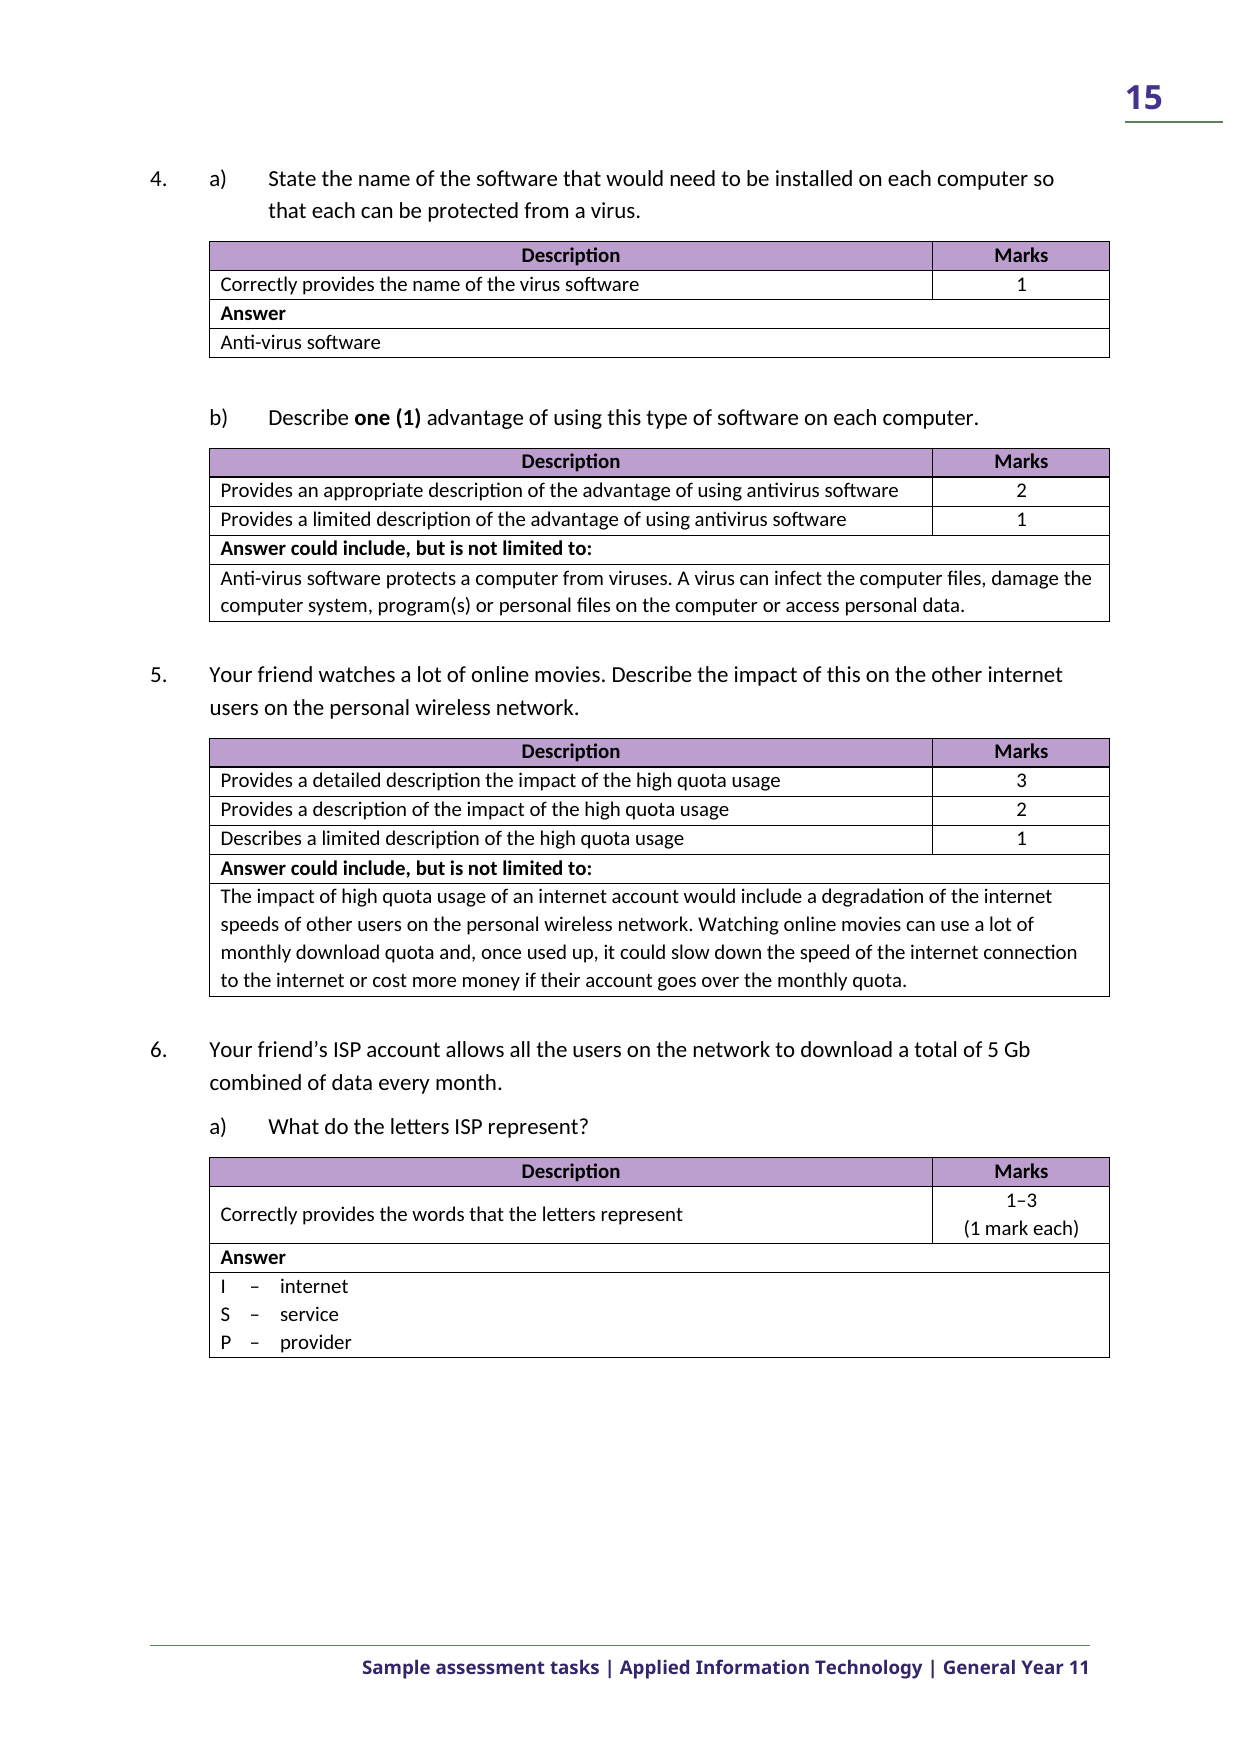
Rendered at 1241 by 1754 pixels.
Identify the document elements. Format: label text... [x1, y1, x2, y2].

table_cell The impact of high quota usage of an internet account would include a degradation of the internet speeds of other users on the personal wireless network. Watching online movies can use a lot of monthly download quota and, once used up, it could slow down the speed of the internet connection to the internet or cost more money if their account goes over the monthly quota. [210, 884, 1109, 996]
text a) What do the letters ISP represent? [150, 1112, 1090, 1140]
table_cell Provides a detailed description the impact of the high quota usage [210, 768, 932, 796]
table_cell I – internet S – service P – provider [210, 1273, 1109, 1357]
table_cell Describes a limited description of the high quota usage [210, 826, 932, 854]
table_cell Answer could include, but is not limited to: [210, 536, 1109, 564]
table_header Description [210, 739, 932, 766]
table_cell 3 [933, 768, 1109, 796]
table_cell Answer [210, 300, 1109, 328]
table_header Description [210, 242, 932, 270]
table_cell Provides an appropriate description of the advantage of using antivirus software [210, 478, 932, 506]
table_header Description [210, 1158, 932, 1186]
table_header Marks [933, 1158, 1109, 1186]
table_header Marks [933, 449, 1109, 476]
table_cell Answer [210, 1244, 1109, 1272]
text b) Describe one (1) advantage of using this type of software on each computer. [150, 403, 1090, 431]
table_cell 1 [933, 826, 1109, 854]
table_header Marks [933, 242, 1109, 270]
table_cell Correctly provides the words that the letters represent [210, 1187, 932, 1243]
table_cell 1–3 (1 mark each) [933, 1187, 1109, 1243]
table_header Marks [933, 739, 1109, 766]
table_cell Correctly provides the name of the virus software [210, 271, 932, 299]
table_cell 2 [933, 478, 1109, 506]
table_cell 2 [933, 797, 1109, 824]
table_cell Anti-virus software [210, 329, 1109, 357]
list a) State the name of the software that would need to be installed on each computer so that each can be protected from a virus. [150, 164, 1090, 224]
table_cell 1 [933, 507, 1109, 534]
table_cell 1 [933, 271, 1109, 299]
table_cell Anti-virus software protects a computer from viruses. A virus can infect the computer files, damage the computer system, program(s) or personal files on the computer or access personal data. [210, 565, 1109, 621]
list Your friend watches a lot of online movies. Describe the impact of this on the other internet users on the personal wireless network. [150, 661, 1090, 721]
table_cell Answer could include, but is not limited to: [210, 855, 1109, 883]
table_cell Provides a description of the impact of the high quota usage [210, 797, 932, 824]
list Your friend’s ISP account allows all the users on the network to download a total of 5 Gb combined of data every month. [150, 1035, 1090, 1096]
table_cell Provides a limited description of the advantage of using antivirus software [210, 507, 932, 534]
table_header Description [210, 449, 932, 476]
